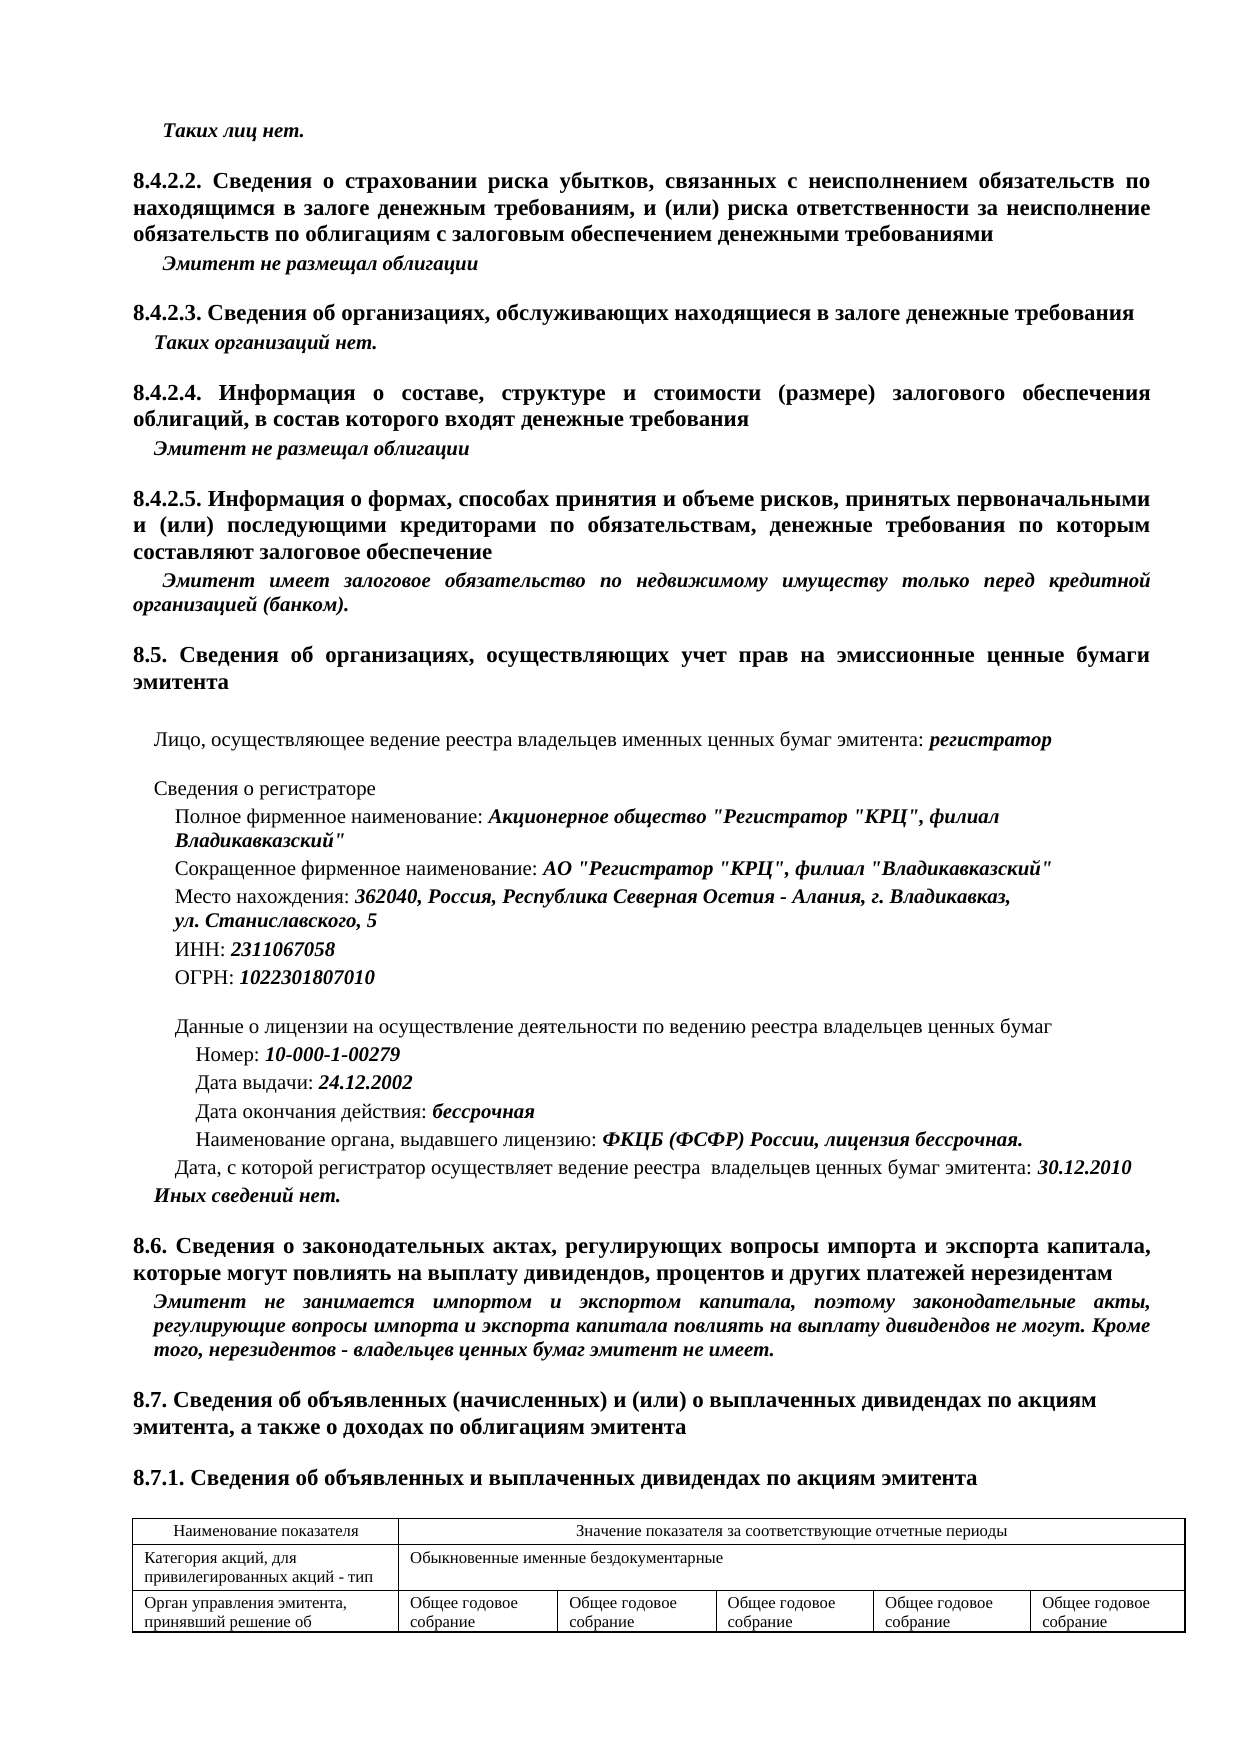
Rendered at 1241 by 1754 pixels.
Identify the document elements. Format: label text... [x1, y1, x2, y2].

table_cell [1031, 1591, 1184, 1631]
text ИНН: 2311067058 [174, 937, 1152, 961]
text Место нахождения: 362040, Россия, Республика Северная Осетия - Алания, г. Владикавказ, ул. Станиславского, 5 [174, 884, 1152, 932]
subtitle 8.4.2.3. Сведения об организациях, обслуживающих находящиеся в залоге денежные требования [133, 299, 1152, 326]
text Эмитент не размещал облигации [154, 436, 1152, 460]
subtitle 8.4.2.4. Информация о составе, структуре и стоимости (размере) залогового обеспечения облигаций, в состав которого входят денежные требования [133, 379, 1152, 432]
text Наименование органа, выдавшего лицензию: ФКЦБ (ФСФР) России, лицензия бессрочная. [195, 1127, 1152, 1151]
text Сокращенное фирменное наименование: АО "Регистратор "КРЦ", филиал "Владикавказский" [174, 856, 1152, 880]
subtitle Сведения о регистраторе [154, 776, 1152, 799]
subtitle 8.6. Сведения о законодательных актах, регулирующих вопросы импорта и экспорта капитала, которые могут повлиять на выплату дивидендов, процентов и других платежей нерезидентам [133, 1232, 1152, 1285]
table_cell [399, 1591, 557, 1631]
table_cell Категория акций, для привилегированных акций - тип [133, 1545, 398, 1590]
text Таких лиц нет. [133, 118, 1152, 142]
subtitle 8.4.2.5. Информация о формах, способах принятия и объеме рисков, принятых первоначальными и (или) последующими кредиторами по обязательствам, денежные требования по которым составляют залоговое обеспечение [133, 485, 1152, 564]
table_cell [874, 1591, 1030, 1631]
text ОГРН: 1022301807010 [174, 965, 1152, 989]
subtitle 8.7. Сведения об объявленных (начисленных) и (или) о выплаченных дивидендах по акциям эмитента, а также о доходах по облигациям эмитента [133, 1386, 1152, 1439]
text Полное фирменное наименование: Акционерное общество "Регистратор "КРЦ", филиал Владикавказский" [174, 804, 1152, 852]
text Дата, с которой регистратор осуществляет ведение реестра владельцев ценных бумаг эмитента: 30.12.2010 [174, 1155, 1152, 1179]
subtitle Данные о лицензии на осуществление деятельности по ведению реестра владельцев ценных бумаг [174, 1014, 1152, 1038]
text Номер: 10-000-1-00279 [195, 1042, 1152, 1066]
table_cell Обыкновенные именные бездокументарные [399, 1545, 1184, 1590]
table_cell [717, 1591, 873, 1631]
table_header Наименование показателя [133, 1519, 398, 1544]
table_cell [133, 1591, 398, 1631]
text Эмитент не размещал облигации [133, 250, 1152, 274]
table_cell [558, 1591, 716, 1631]
text Эмитент не занимается импортом и экспортом капитала, поэтому законодательные акты, регулирующие вопросы импорта и экспорта капитала повлиять на выплату дивидендов не могут. Кроме того, нерезидентов - владельцев ценных бумаг эмитент не имеет. [154, 1289, 1152, 1361]
text Лицо, осуществляющее ведение реестра владельцев именных ценных бумаг эмитента: регистратор [154, 726, 1152, 751]
subtitle 8.4.2.2. Сведения о страховании риска убытков, связанных с неисполнением обязательств по находящимся в залоге денежным требованиям, и (или) риска ответственности за неисполнение обязательств по облигациям с залоговым обеспечением денежными требованиями [133, 167, 1152, 246]
subtitle 8.5. Сведения об организациях, осуществляющих учет прав на эмиссионные ценные бумаги эмитента [133, 641, 1152, 694]
text Дата выдачи: 24.12.2002 [195, 1070, 1152, 1094]
text Дата окончания действия: бессрочная [195, 1098, 1152, 1123]
text Таких организаций нет. [154, 330, 1152, 354]
text Эмитент имеет залоговое обязательство по недвижимому имуществу только перед кредитной организацией (банком). [133, 568, 1152, 616]
table_header Значение показателя за соответствующие отчетные периоды [399, 1519, 1184, 1544]
text Иных сведений нет. [154, 1183, 1152, 1207]
subtitle 8.7.1. Сведения об объявленных и выплаченных дивидендах по акциям эмитента [133, 1464, 1152, 1490]
